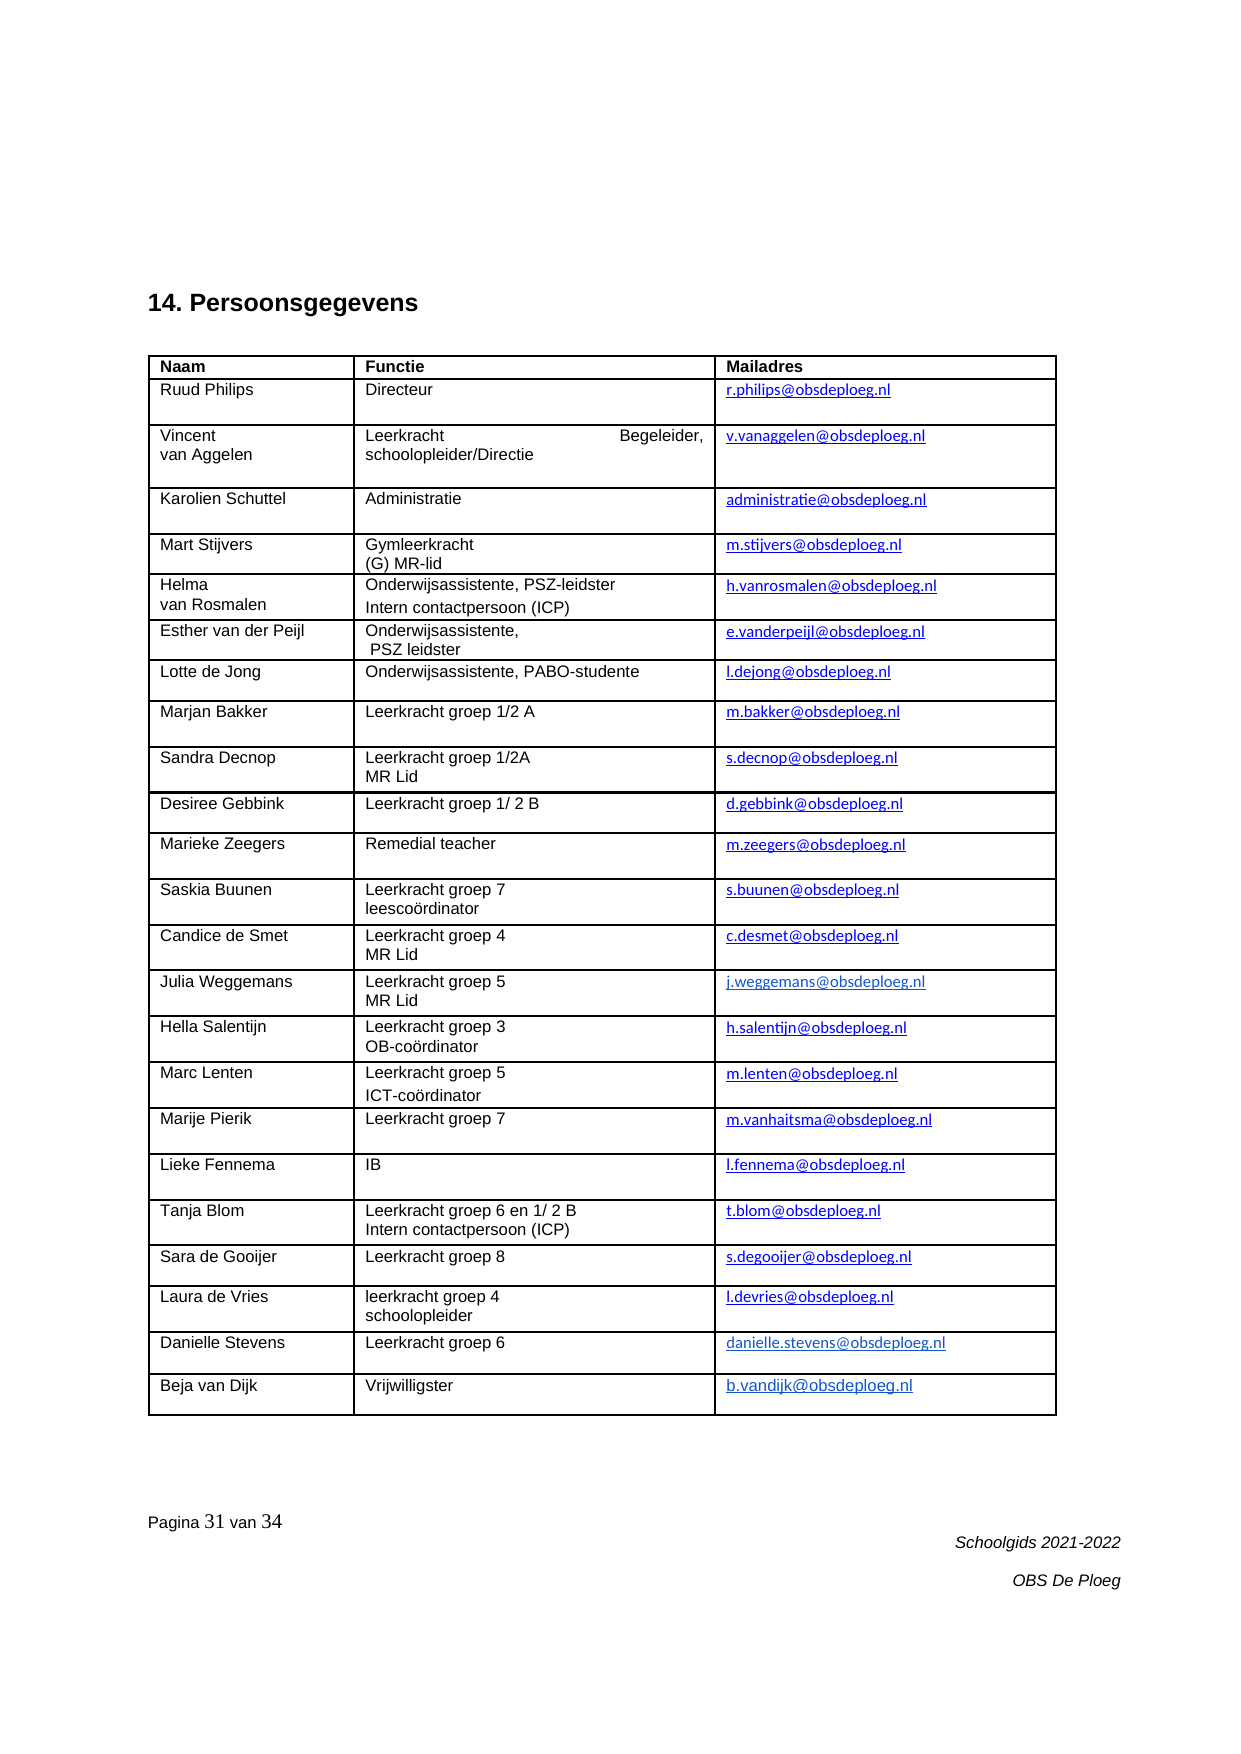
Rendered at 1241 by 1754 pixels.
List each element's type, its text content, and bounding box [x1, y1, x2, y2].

table_cell Mart Stijvers [150, 535, 353, 573]
table_cell t.blom@obsdeploeg.nl [716, 1201, 1055, 1244]
table_cell s.decnop@obsdeploeg.nl [716, 748, 1055, 791]
table_cell Danielle Stevens [150, 1333, 353, 1373]
table_cell Hella Salentijn [150, 1017, 353, 1061]
table_cell danielle.stevens@obsdeploeg.nl [716, 1333, 1055, 1373]
table_cell b.vandijk@obsdeploeg.nl [716, 1375, 1055, 1414]
table_cell Leerkracht Begeleider, schoolopleider/Directie [355, 426, 714, 464]
table_cell h.salentijn@obsdeploeg.nl [716, 1017, 1055, 1061]
text 14. Persoonsgegevens [148, 288, 1122, 316]
table_cell l.fennema@obsdeploeg.nl [716, 1155, 1055, 1198]
table_cell Tanja Blom [150, 1201, 353, 1244]
table_cell Leerkracht groep 7 leescoördinator [355, 880, 714, 923]
table_cell Onderwijsassistente, PSZ-leidster [355, 575, 714, 596]
table_cell Onderwijsassistente, PSZ leidster [355, 621, 714, 659]
table_cell Laura de Vries [150, 1287, 353, 1331]
table_cell Onderwijsassistente, PABO-studente [355, 661, 714, 700]
table_cell leerkracht groep 4 schoolopleider [355, 1287, 714, 1331]
table_cell Leerkracht groep 1/2 A [355, 702, 714, 746]
table_cell Lieke Fennema [150, 1155, 353, 1198]
table_cell Desiree Gebbink [150, 794, 353, 832]
table_header Mailadres [716, 357, 1055, 378]
table_cell h.vanrosmalen@obsdeploeg.nl [716, 575, 1055, 596]
table_cell v.vanaggelen@obsdeploeg.nl [716, 426, 1055, 487]
table_cell Leerkracht groep 1/2A MR Lid [355, 748, 714, 791]
table_cell [355, 510, 714, 533]
table_cell Ruud Philips [150, 380, 353, 423]
table_cell Gymleerkracht (G) MR-lid [355, 535, 714, 573]
table_cell Marc Lenten [150, 1063, 353, 1107]
table_cell Intern contactpersoon (ICP) [355, 596, 714, 619]
table_cell Leerkracht groep 7 [355, 1109, 714, 1130]
table_cell Leerkracht groep 3 OB-coördinator [355, 1017, 714, 1061]
table_cell s.degooijer@obsdeploeg.nl [716, 1246, 1055, 1285]
table_cell Leerkracht groep 8 [355, 1246, 714, 1285]
table_cell m.lenten@obsdeploeg.nl [716, 1063, 1055, 1107]
table_header Naam [150, 357, 353, 378]
table_cell [355, 464, 714, 487]
table_cell Marije Pierik [150, 1109, 353, 1153]
table_cell Directeur [355, 380, 714, 423]
table_cell Vincent van Aggelen [150, 426, 353, 487]
table_cell r.philips@obsdeploeg.nl [716, 380, 1055, 401]
table_cell e.vanderpeijl@obsdeploeg.nl [716, 621, 1055, 659]
table_cell Sara de Gooijer [150, 1246, 353, 1285]
table_cell Vrijwilligster [355, 1375, 714, 1414]
table_cell Leerkracht groep 6 [355, 1333, 714, 1373]
table_cell c.desmet@obsdeploeg.nl [716, 926, 1055, 969]
table_cell m.vanhaitsma@obsdeploeg.nl [716, 1109, 1055, 1153]
table_cell Leerkracht groep 5 MR Lid [355, 971, 714, 1015]
table_cell Karolien Schuttel [150, 489, 353, 533]
table_cell Leerkracht groep 1/ 2 B [355, 794, 714, 832]
table_cell administratie@obsdeploeg.nl [716, 489, 1055, 533]
table_cell j.weggemans@obsdeploeg.nl [716, 971, 1055, 1015]
table_cell l.dejong@obsdeploeg.nl [716, 661, 1055, 700]
table_cell [716, 401, 1055, 423]
table_cell Marieke Zeegers [150, 834, 353, 878]
table_cell Remedial teacher [355, 834, 714, 878]
table_cell m.bakker@obsdeploeg.nl [716, 702, 1055, 746]
table_cell ICT-coördinator [355, 1084, 714, 1107]
table_cell [355, 1130, 714, 1153]
table_cell [355, 1176, 714, 1198]
table_cell m.zeegers@obsdeploeg.nl [716, 834, 1055, 878]
table_cell Sandra Decnop [150, 748, 353, 791]
table_cell s.buunen@obsdeploeg.nl [716, 880, 1055, 923]
table_cell Julia Weggemans [150, 971, 353, 1015]
table_cell IB [355, 1155, 714, 1176]
table_cell Candice de Smet [150, 926, 353, 969]
table_cell Leerkracht groep 4 MR Lid [355, 926, 714, 969]
table_cell Marjan Bakker [150, 702, 353, 746]
table_cell d.gebbink@obsdeploeg.nl [716, 794, 1055, 832]
table_cell Beja van Dijk [150, 1375, 353, 1414]
table_cell Helma van Rosmalen [150, 575, 353, 619]
table_header Functie [355, 357, 714, 378]
table_cell [716, 596, 1055, 619]
table_cell Administratie [355, 489, 714, 510]
table_cell Lotte de Jong [150, 661, 353, 700]
table_cell Leerkracht groep 6 en 1/ 2 B Intern contactpersoon (ICP) [355, 1201, 714, 1244]
table_cell m.stijvers@obsdeploeg.nl [716, 535, 1055, 573]
table_cell l.devries@obsdeploeg.nl [716, 1287, 1055, 1331]
table_cell Esther van der Peijl [150, 621, 353, 659]
table_cell Leerkracht groep 5 [355, 1063, 714, 1084]
table_cell Saskia Buunen [150, 880, 353, 923]
